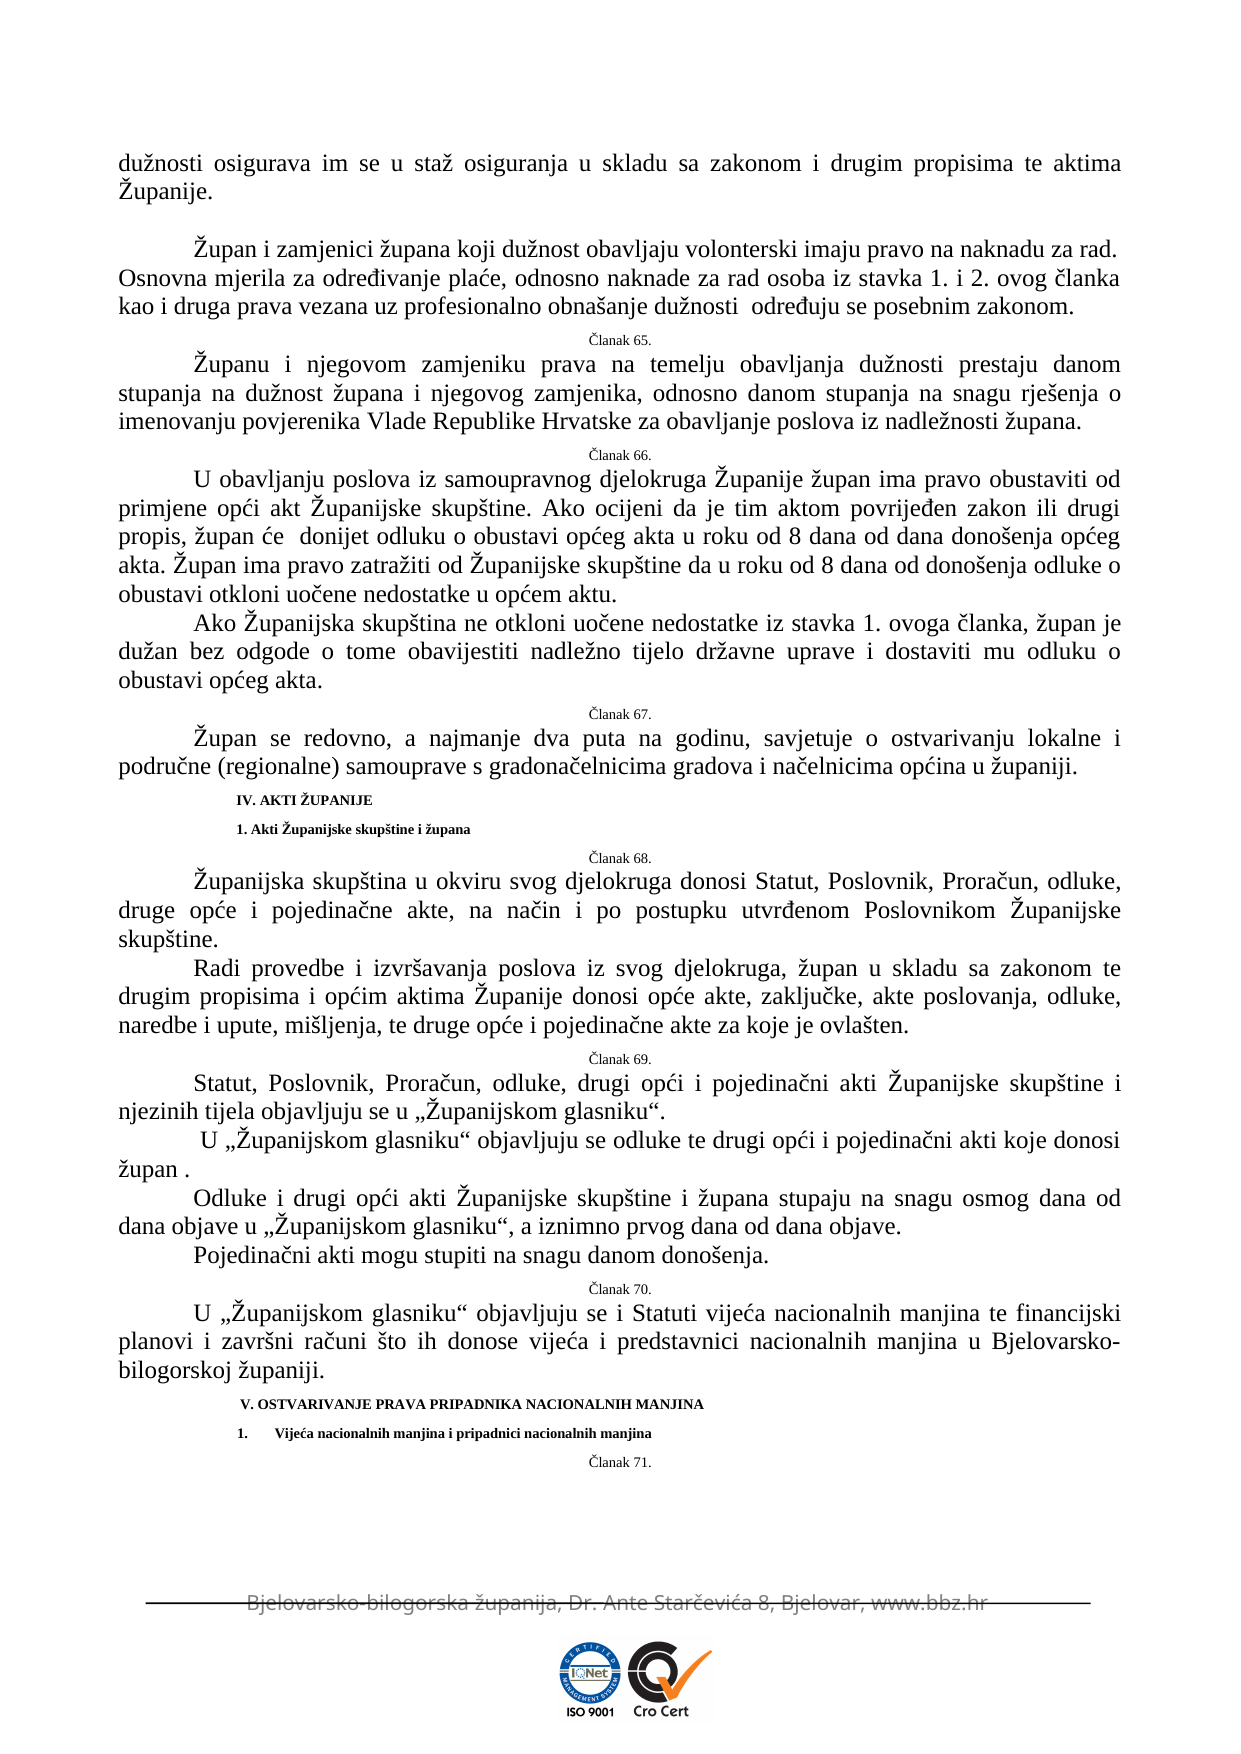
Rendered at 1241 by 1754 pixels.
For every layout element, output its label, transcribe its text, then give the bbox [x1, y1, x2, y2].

text Članak 66. [118, 435, 1122, 464]
text U „Županijskom glasniku“ objavljuju se odluke te drugi opći i pojedinačni akti koje donosi župan . [118, 1125, 1122, 1183]
list Vijeća nacionalnih manjina i pripadnici nacionalnih manjina [237, 1413, 1122, 1441]
text Članak 69. [118, 1039, 1122, 1068]
text U „Županijskom glasniku“ objavljuju se i Statuti vijeća nacionalnih manjina te financijski planovi i završni računi što ih donose vijeća i predstavnici nacionalnih manjina u Bjelovarsko-bilogorskoj županiji. [118, 1298, 1122, 1384]
text Osnovna mjerila za određivanje plaće, odnosno naknade za rad osoba iz stavka 1. i 2. ovog članka kao i druga prava vezana uz profesionalno obnašanje dužnosti određuju se posebnim zakonom. [118, 263, 1122, 320]
text Županu i njegovom zamjeniku prava na temelju obavljanja dužnosti prestaju danom stupanja na dužnost župana i njegovog zamjenika, odnosno danom stupanja na snagu rješenja o imenovanju povjerenika Vlade Republike Hrvatske za obavljanje poslova iz nadležnosti župana. [118, 349, 1122, 435]
text Radi provedbe i izvršavanja poslova iz svog djelokruga, župan u skladu sa zakonom te drugim propisima i općim aktima Županije donosi opće akte, zaključke, akte poslovanja, odluke, naredbe i upute, mišljenja, te druge opće i pojedinačne akte za koje je ovlašten. [118, 953, 1122, 1039]
text Pojedinačni akti mogu stupiti na snagu danom donošenja. [118, 1240, 1122, 1269]
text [118, 148, 1122, 205]
text Župan se redovno, a najmanje dva puta na godinu, savjetuje o ostvarivanju lokalne i područne (regionalne) samouprave s gradonačelnicima gradova i načelnicima općina u županiji. [118, 723, 1122, 780]
text Članak 68. [118, 838, 1122, 866]
picture [556, 1635, 717, 1724]
text Odluke i drugi opći akti Županijske skupštine i župana stupaju na snagu osmog dana od dana objave u „Županijskom glasniku“, a iznimno prvog dana od dana objave. [118, 1183, 1122, 1240]
text Statut, Poslovnik, Proračun, odluke, drugi opći i pojedinačni akti Županijske skupštine i njezinih tijela objavljuju se u „Županijskom glasniku“. [118, 1068, 1122, 1125]
text Članak 71. [118, 1441, 1122, 1470]
text Ako Županijska skupština ne otkloni uočene nedostatke iz stavka 1. ovoga članka, župan je dužan bez odgode o tome obavijestiti nadležno tijelo državne uprave i dostaviti mu odluku o obustavi općeg akta. [118, 608, 1122, 694]
text Župan i zamjenici župana koji dužnost obavljaju volonterski imaju pravo na naknadu za rad. [118, 234, 1122, 263]
text V. OSTVARIVANJE PRAVA PRIPADNIKA NACIONALNIH MANJINA [118, 1384, 1122, 1413]
text Članak 70. [118, 1269, 1122, 1298]
text Članak 67. [118, 694, 1122, 723]
text IV. AKTI ŽUPANIJE [118, 780, 1122, 809]
text U obavljanju poslova iz samoupravnog djelokruga Županije župan ima pravo obustaviti od primjene opći akt Županijske skupštine. Ako ocijeni da je tim aktom povrijeđen zakon ili drugi propis, župan će donijet odluku o obustavi općeg akta u roku od 8 dana od dana donošenja općeg akta. Župan ima pravo zatražiti od Županijske skupštine da u roku od 8 dana od donošenja odluke o obustavi otkloni uočene nedostatke u općem aktu. [118, 464, 1122, 608]
text Članak 65. [118, 320, 1122, 349]
text Županijska skupština u okviru svog djelokruga donosi Statut, Poslovnik, Proračun, odluke, druge opće i pojedinačne akte, na način i po postupku utvrđenom Poslovnikom Županijske skupštine. [118, 866, 1122, 953]
text 1. Akti Županijske skupštine i župana [118, 809, 1122, 838]
